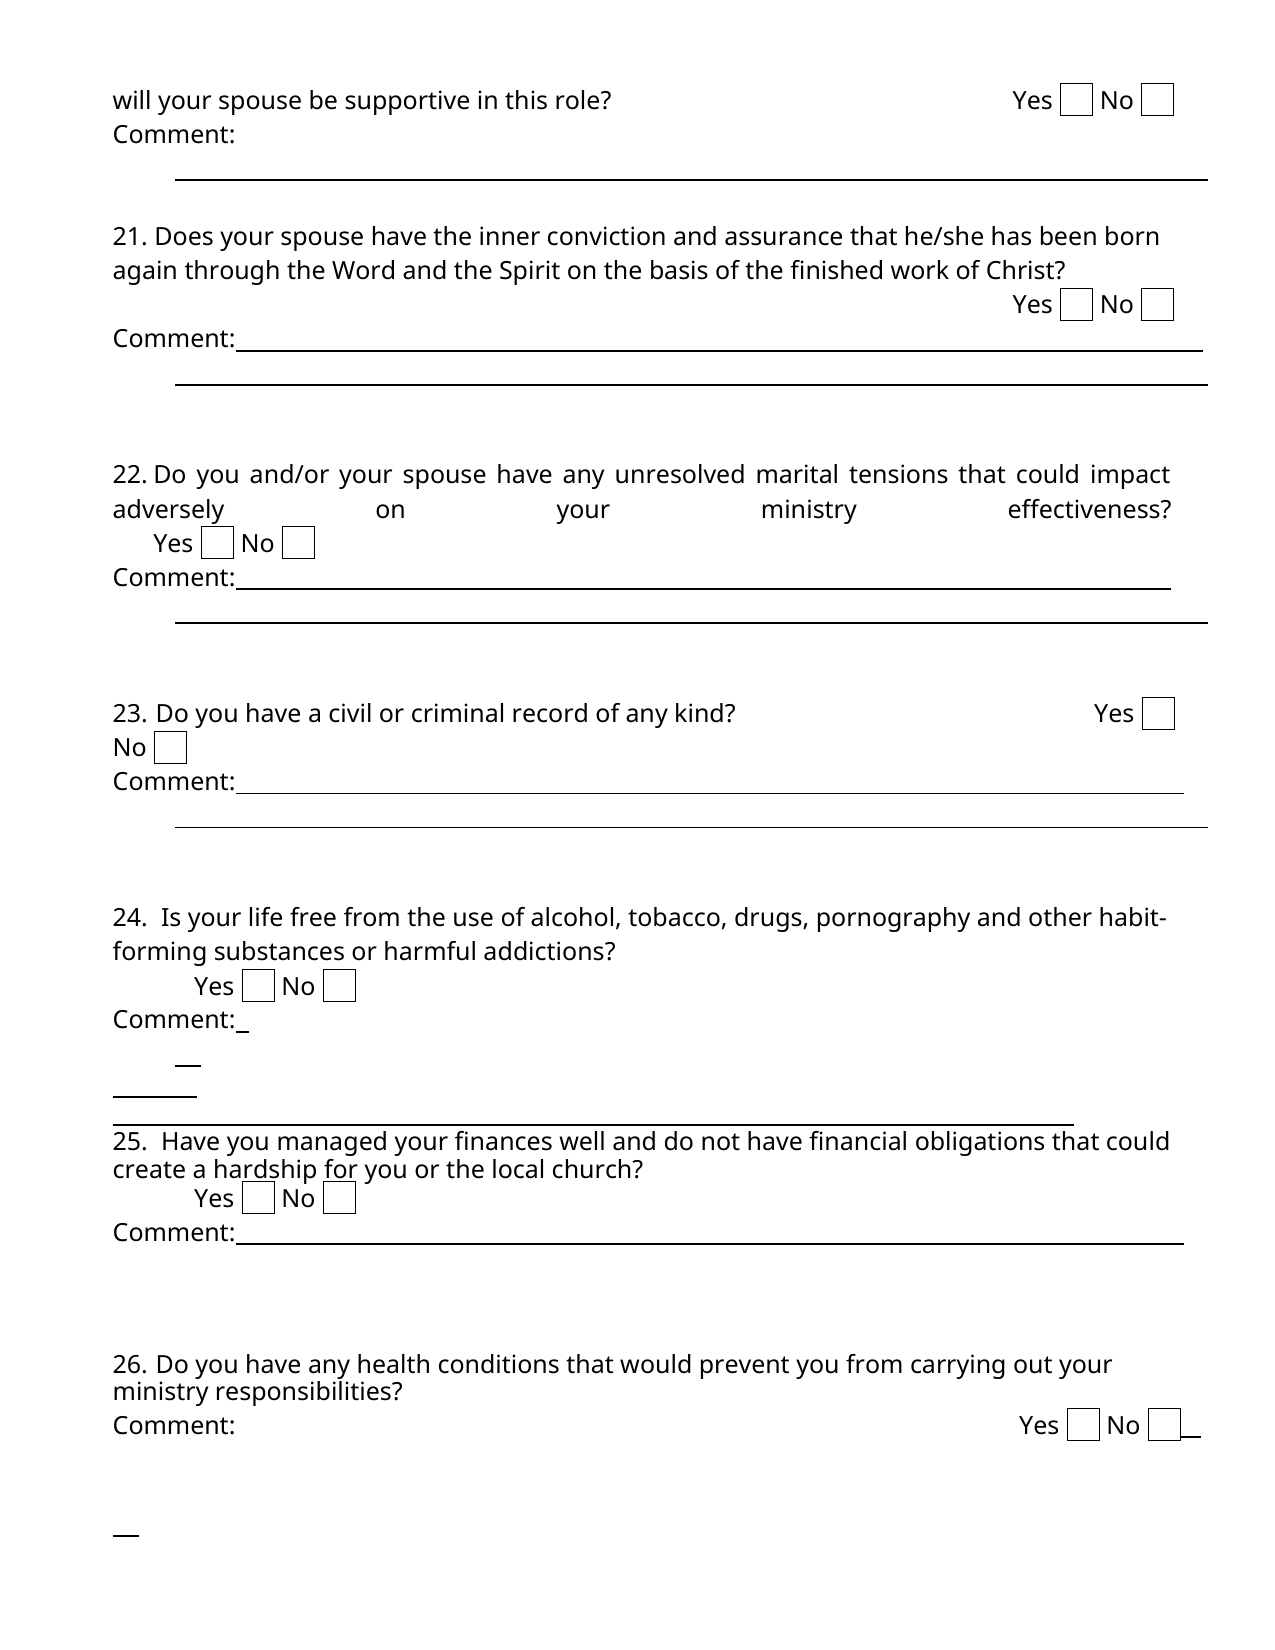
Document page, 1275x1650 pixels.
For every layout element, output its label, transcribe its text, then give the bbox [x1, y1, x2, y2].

text 23. Do you have a civil or criminal record of any kind? Yes No [112, 696, 1209, 764]
text Comment: [112, 1214, 1209, 1249]
text 24. Is your life free from the use of alcohol, tobacco, drugs, pornography and other habit-forming substances or harmful addictions? Yes No [112, 900, 1209, 1002]
text 22. Do you and/or your spouse have any unresolved marital tensions that could impact adversely on your ministry effectiveness? Yes No [112, 457, 1172, 559]
text Comment: [112, 559, 1172, 593]
text 21. Does your spouse have the inner conviction and assurance that he/she has been born again through the Word and the Spirit on the basis of the finished work of Christ? Yes No Comment: [112, 219, 1209, 355]
text 25. Have you managed your finances well and do not have financial obligations that could create a hardship for you or the local church? Yes No [112, 1128, 1191, 1214]
text will your spouse be supportive in this role? Yes No [112, 82, 1209, 117]
text Comment: [112, 117, 1209, 151]
text Comment: [112, 1002, 1209, 1036]
text Comment: Yes No [112, 1407, 1209, 1441]
text Comment: [112, 764, 1209, 798]
text 26. Do you have any health conditions that would prevent you from carrying out your ministry responsibilities? [112, 1351, 1209, 1407]
